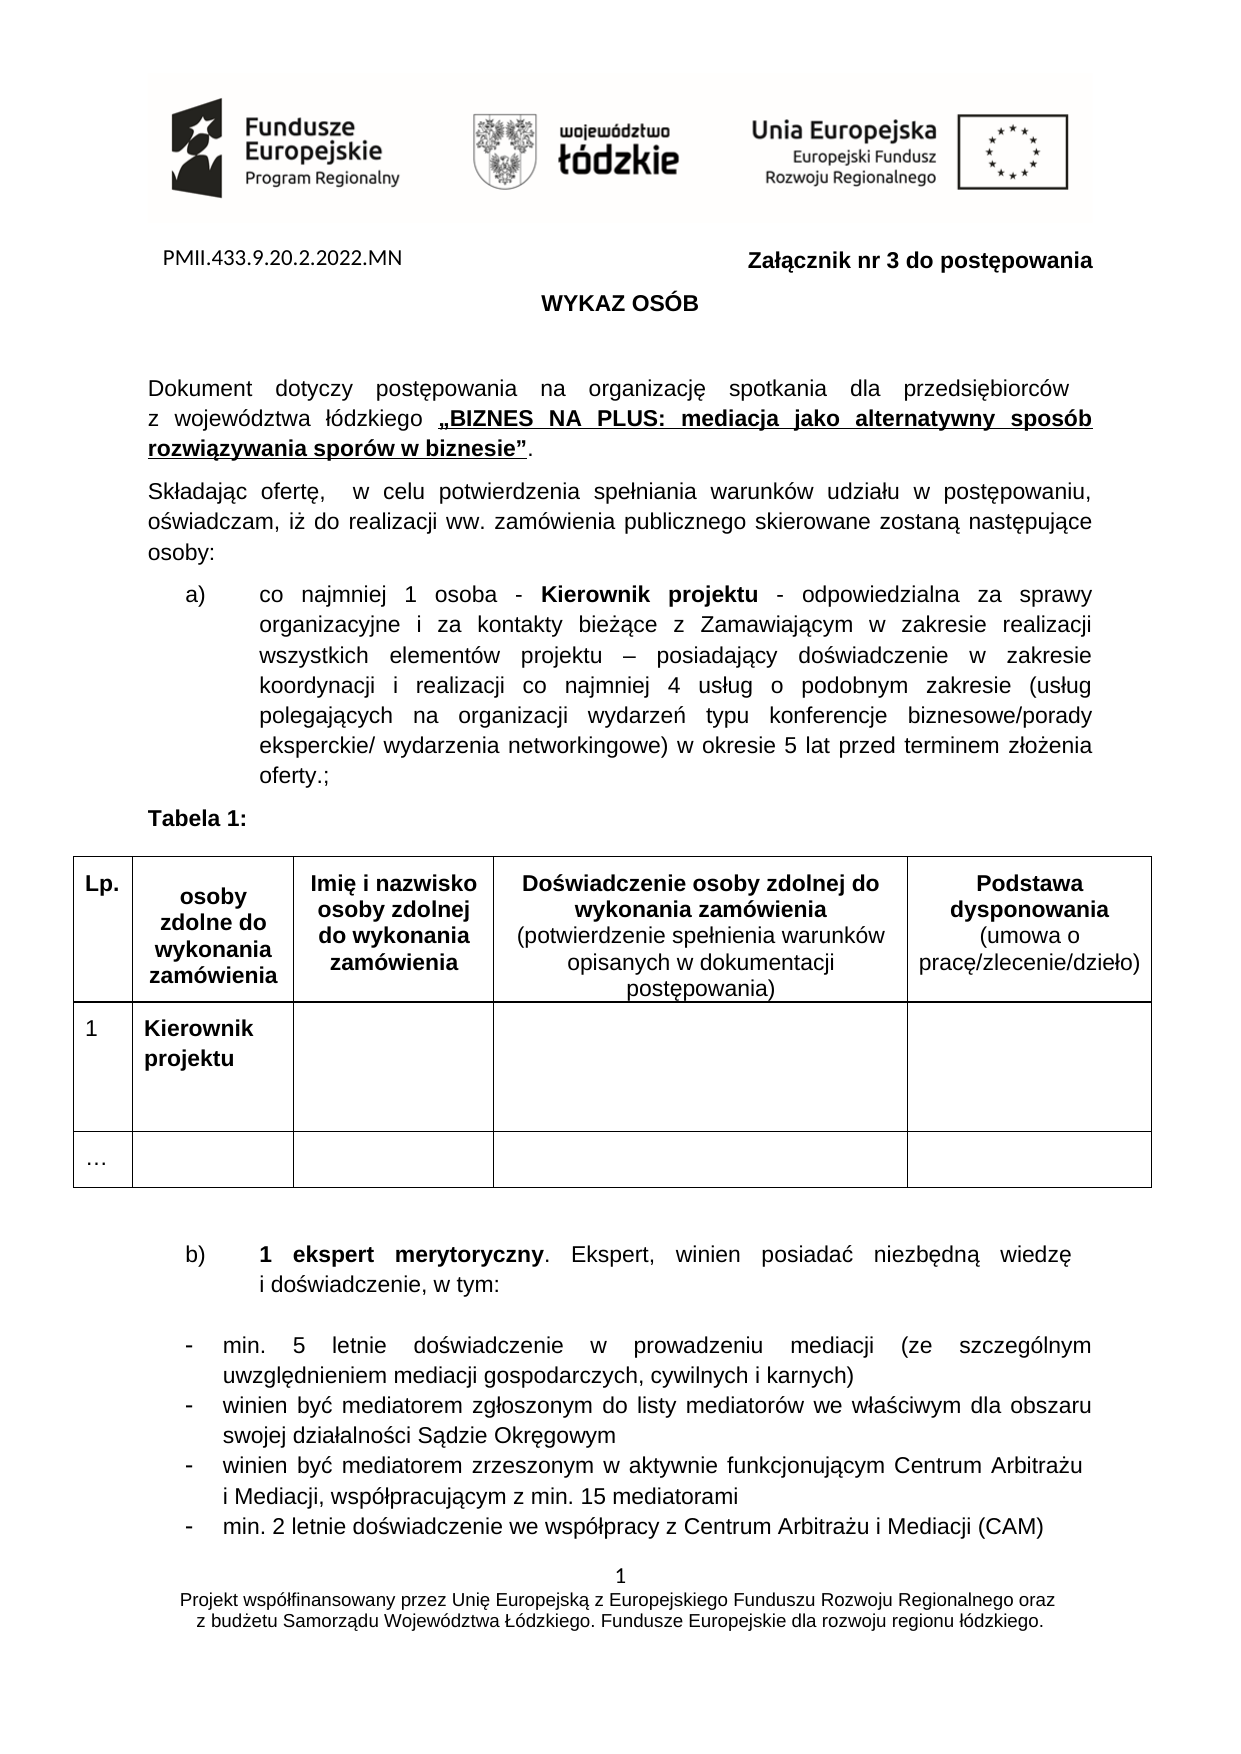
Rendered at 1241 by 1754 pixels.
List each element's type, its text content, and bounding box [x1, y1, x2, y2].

table_header osoby zdolne do wykonania zamówienia [133, 857, 293, 1001]
table_cell [908, 1132, 1151, 1187]
list winien być mediatorem zgłoszonym do listy mediatorów we właściwym dla obszaru swojej działalności Sądzie Okręgowym [185, 1392, 1093, 1448]
table_cell … [74, 1132, 132, 1187]
table_cell [133, 1132, 293, 1187]
table_header Lp. [74, 857, 132, 1001]
text Tabela 1: [148, 805, 1093, 831]
table_header Podstawa dysponowania (umowa o pracę/zlecenie/dzieło) [908, 857, 1151, 1001]
table_cell [294, 1132, 493, 1187]
table_header Imię i nazwisko osoby zdolnej do wykonania zamówienia [294, 857, 493, 1001]
list min. 5 letnie doświadczenie w prowadzeniu mediacji (ze szczególnym uwzględnieniem mediacji gospodarczych, cywilnych i karnych) [185, 1332, 1093, 1388]
list min. 2 letnie doświadczenie we współpracy z Centrum Arbitrażu i Mediacji (CAM) [185, 1513, 1093, 1539]
table_cell [294, 1003, 493, 1131]
list winien być mediatorem zrzeszonym w aktywnie funkcjonującym Centrum Arbitrażu i Mediacji, współpracującym z min. 15 mediatorami [185, 1452, 1093, 1509]
text Załącznik nr 3 do postępowania [148, 247, 1093, 273]
text Dokument dotyczy postępowania na organizację spotkania dla przedsiębiorców z województwa łódzkiego „BIZNES NA PLUS: mediacja jako alternatywny sposób rozwiązywania sporów w biznesie”. [148, 375, 1093, 462]
table_cell [494, 1003, 907, 1131]
table_cell Kierownik projektu [133, 1003, 293, 1131]
table_cell [494, 1132, 907, 1187]
list co najmniej 1 osoba - Kierownik projektu - odpowiedzialna za sprawy organizacyjne i za kontakty bieżące z Zamawiającym w zakresie realizacji wszystkich elementów projektu – posiadający doświadczenie w zakresie koordynacji i realizacji co najmniej 4 usług o podobnym zakresie (usług polegających na organizacji wydarzeń typu konferencje biznesowe/porady eksperckie/ wydarzenia networkingowe) w okresie 5 lat przed terminem złożenia oferty.; [185, 581, 1093, 789]
table_cell 1 [74, 1003, 132, 1131]
picture [147, 73, 1093, 223]
text WYKAZ OSÓB [148, 289, 1093, 316]
text Składając ofertę, w celu potwierdzenia spełniania warunków udziału w postępowaniu, oświadczam, iż do realizacji ww. zamówienia publicznego skierowane zostaną następujące osoby: [148, 478, 1093, 565]
table_cell [908, 1003, 1151, 1131]
table_header Doświadczenie osoby zdolnej do wykonania zamówienia (potwierdzenie spełnienia warunków opisanych w dokumentacji postępowania) [494, 857, 907, 1001]
list 1 ekspert merytoryczny. Ekspert, winien posiadać niezbędną wiedzę i doświadczenie, w tym: [185, 1241, 1093, 1297]
